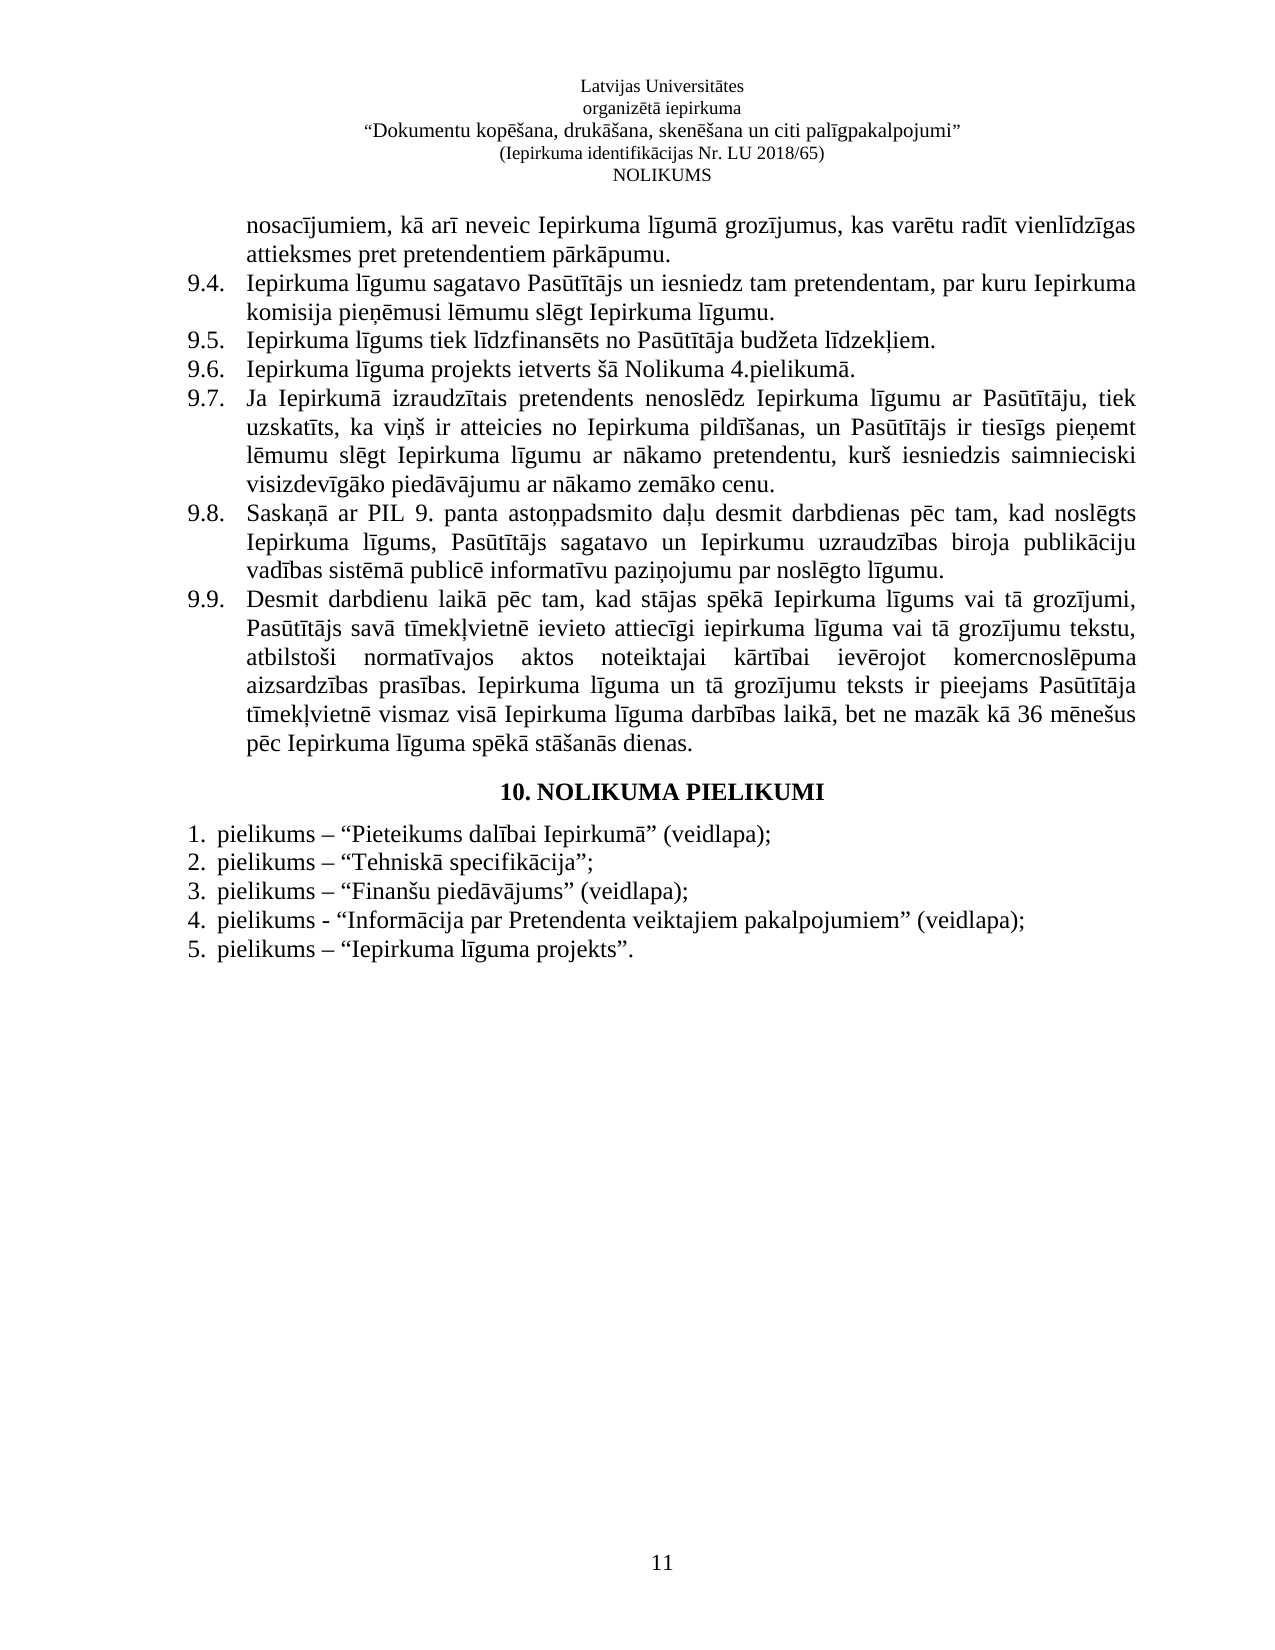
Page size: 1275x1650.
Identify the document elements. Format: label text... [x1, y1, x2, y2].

list Ja Iepirkumā izraudzītais pretendents nenoslēdz Iepirkuma līgumu ar Pasūtītāju, tiek uzskatīts, ka viņš ir atteicies no Iepirkuma pildīšanas, un Pasūtītājs ir tiesīgs pieņemt lēmumu slēgt Iepirkuma līgumu ar nākamo pretendentu, kurš iesniedzis saimnieciski visizdevīgāko piedāvājumu ar nākamo zemāko cenu. [187, 383, 1137, 498]
list pielikums – “Iepirkuma līguma projekts”. [187, 934, 1137, 962]
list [187, 210, 1137, 268]
list pielikums – “Finanšu piedāvājums” (veidlapa); [187, 876, 1137, 905]
subtitle NOLIKUMA PIELIKUMI [187, 777, 1137, 806]
list Desmit darbdienu laikā pēc tam, kad stājas spēkā Iepirkuma līgums vai tā grozījumi, Pasūtītājs savā tīmekļvietnē ievieto attiecīgi iepirkuma līguma vai tā grozījumu tekstu, atbilstoši normatīvajos aktos noteiktajai kārtībai ievērojot komercnoslēpuma aizsardzības prasības. Iepirkuma līguma un tā grozījumu teksts ir pieejams Pasūtītāja tīmekļvietnē vismaz visā Iepirkuma līguma darbības laikā, bet ne mazāk kā 36 mēnešus pēc Iepirkuma līguma spēkā stāšanās dienas. [187, 584, 1137, 757]
list Iepirkuma līgumu sagatavo Pasūtītājs un iesniedz tam pretendentam, par kuru Iepirkuma komisija pieņēmusi lēmumu slēgt Iepirkuma līgumu. [187, 268, 1137, 325]
list Saskaņā ar PIL 9. panta astoņpadsmito daļu desmit darbdienas pēc tam, kad noslēgts Iepirkuma līgums, Pasūtītājs sagatavo un Iepirkumu uzraudzības biroja publikāciju vadības sistēmā publicē informatīvu paziņojumu par noslēgto līgumu. [187, 498, 1137, 584]
list Iepirkuma līguma projekts ietverts šā Nolikuma 4.pielikumā. [187, 354, 1137, 383]
list pielikums – “Tehniskā specifikācija”; [187, 847, 1137, 876]
list pielikums - “Informācija par Pretendenta veiktajiem pakalpojumiem” (veidlapa); [187, 905, 1137, 934]
list pielikums – “Pieteikums dalībai Iepirkumā” (veidlapa); [187, 819, 1137, 847]
list Iepirkuma līgums tiek līdzfinansēts no Pasūtītāja budžeta līdzekļiem. [187, 325, 1137, 354]
